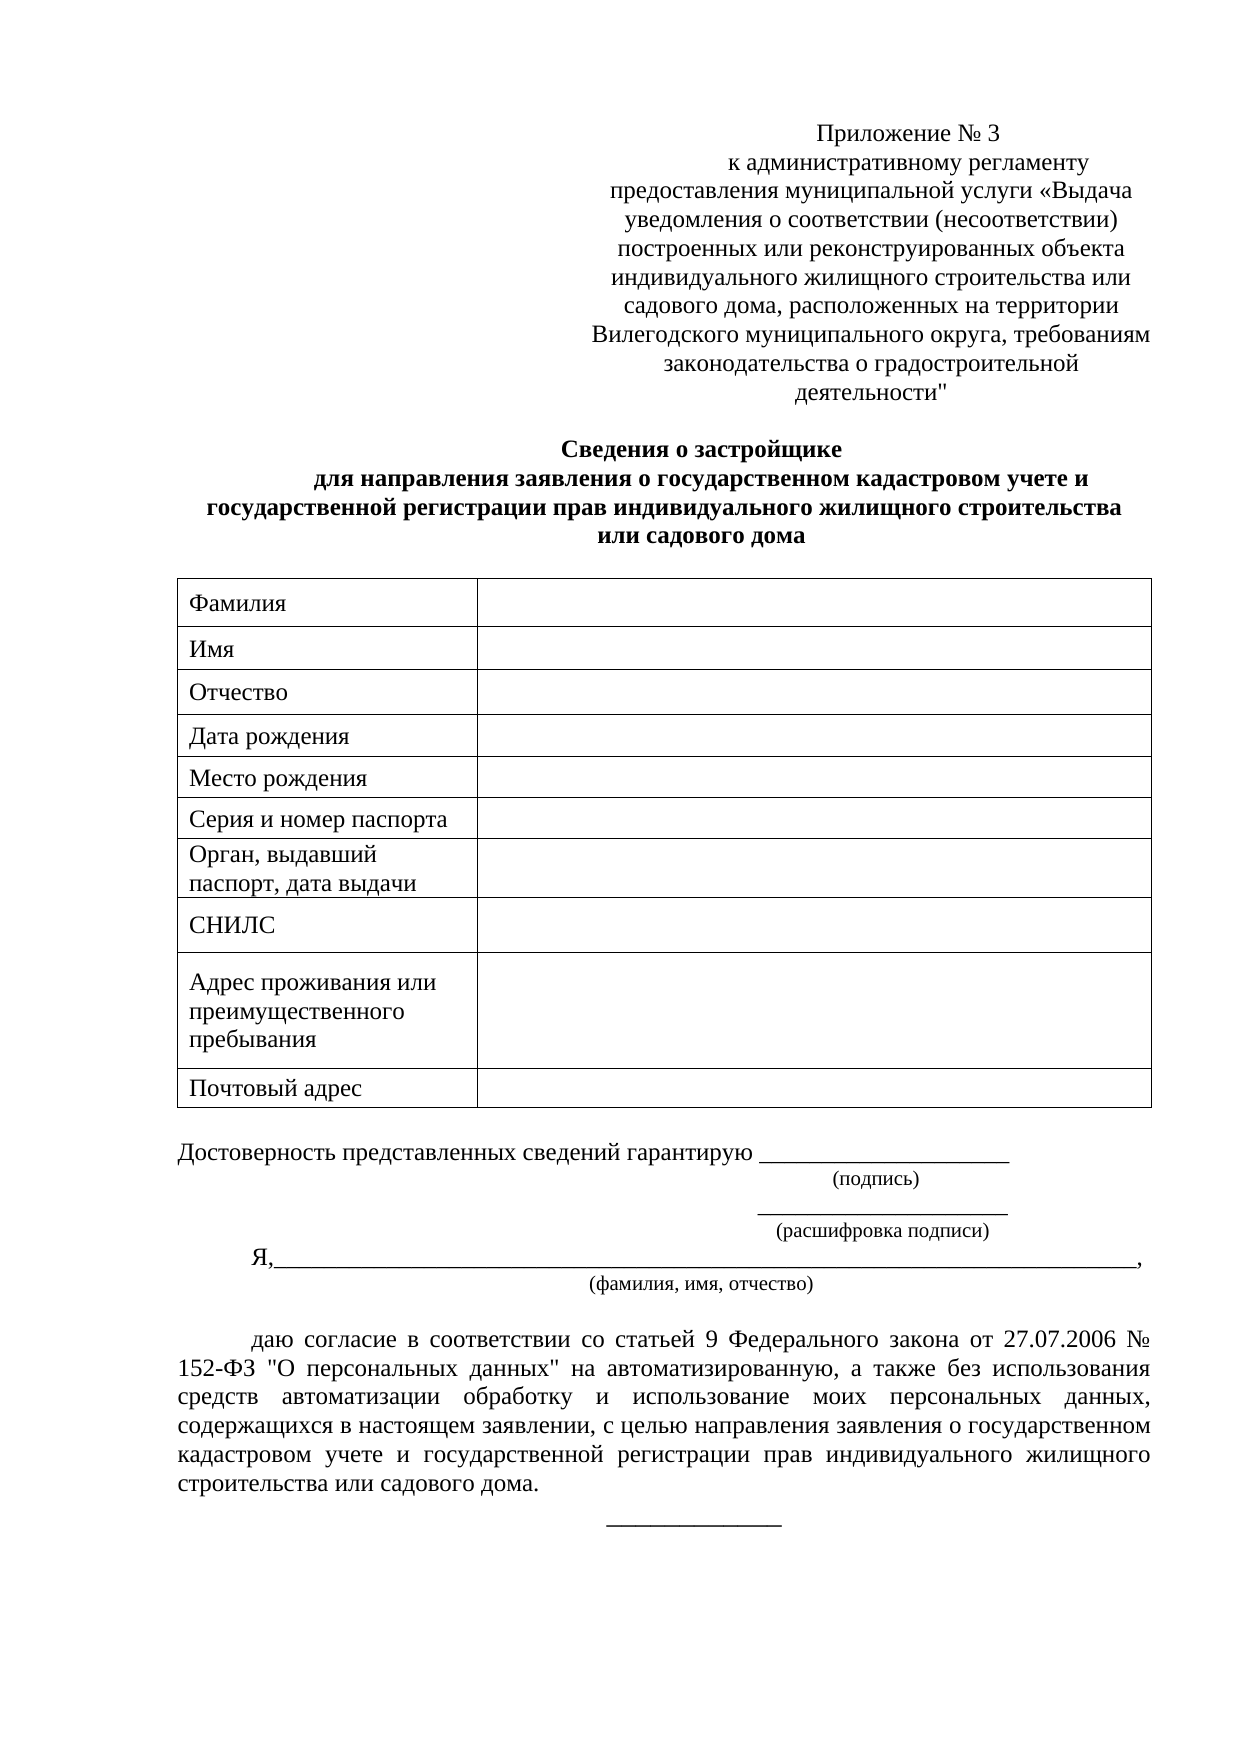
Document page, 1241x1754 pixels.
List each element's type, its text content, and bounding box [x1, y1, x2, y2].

table_cell [478, 757, 1151, 797]
table_cell [478, 798, 1151, 838]
text ____________________ [177, 1189, 1152, 1218]
text (подпись) [177, 1166, 974, 1189]
text Я,_____________________________________________________________________, [177, 1242, 1152, 1271]
table_cell [478, 839, 1151, 897]
table_header Фамилия [178, 579, 477, 626]
table_cell Дата рождения [178, 715, 477, 756]
text (расшифровка подписи) [177, 1218, 989, 1242]
table_cell Почтовый адрес [178, 1069, 477, 1107]
table_cell Серия и номер паспорта [178, 798, 477, 838]
text (фамилия, имя, отчество) [177, 1271, 1152, 1295]
text ____________ [162, 1496, 1152, 1530]
table_cell Имя [178, 627, 477, 669]
text Сведения о застройщике [177, 434, 1152, 463]
table_cell [478, 898, 1151, 952]
text Приложение № 3 [591, 118, 1152, 147]
table_header [478, 579, 1151, 626]
table_cell Адрес проживания или преимущественного пребывания [178, 953, 477, 1068]
table_cell [478, 953, 1151, 1068]
text даю согласие в соответствии со статьей 9 Федерального закона от 27.07.2006 № 152-ФЗ "О персональных данных" на автоматизированную, а также без использования средств автоматизации обработку и использование моих персональных данных, содержащихся в настоящем заявлении, с целью направления заявления о государственном кадастровом учете и государственной регистрации прав индивидуального жилищного строительства или садового дома. [177, 1324, 1152, 1496]
text для направления заявления о государственном кадастровом учете и государственной регистрации прав индивидуального жилищного строительства [177, 463, 1152, 521]
title к административному регламенту предоставления муниципальной услуги «Выдача уведомления о соответствии (несоответствии) построенных или реконструированных объекта индивидуального жилищного строительства или садового дома, расположенных на территории Вилегодского муниципального округа, требованиям законодательства о градостроительной деятельности" [591, 147, 1152, 406]
table_cell Отчество [178, 670, 477, 714]
table_cell [478, 670, 1151, 714]
table_cell [478, 715, 1151, 756]
table_cell Место рождения [178, 757, 477, 797]
table_cell [478, 1069, 1151, 1107]
text Достоверность представленных сведений гарантирую ____________________ [177, 1137, 1152, 1166]
table_cell [478, 627, 1151, 669]
text или садового дома [177, 521, 1152, 549]
table_cell СНИЛС [178, 898, 477, 952]
table_cell Орган, выдавший паспорт, дата выдачи [178, 839, 477, 897]
